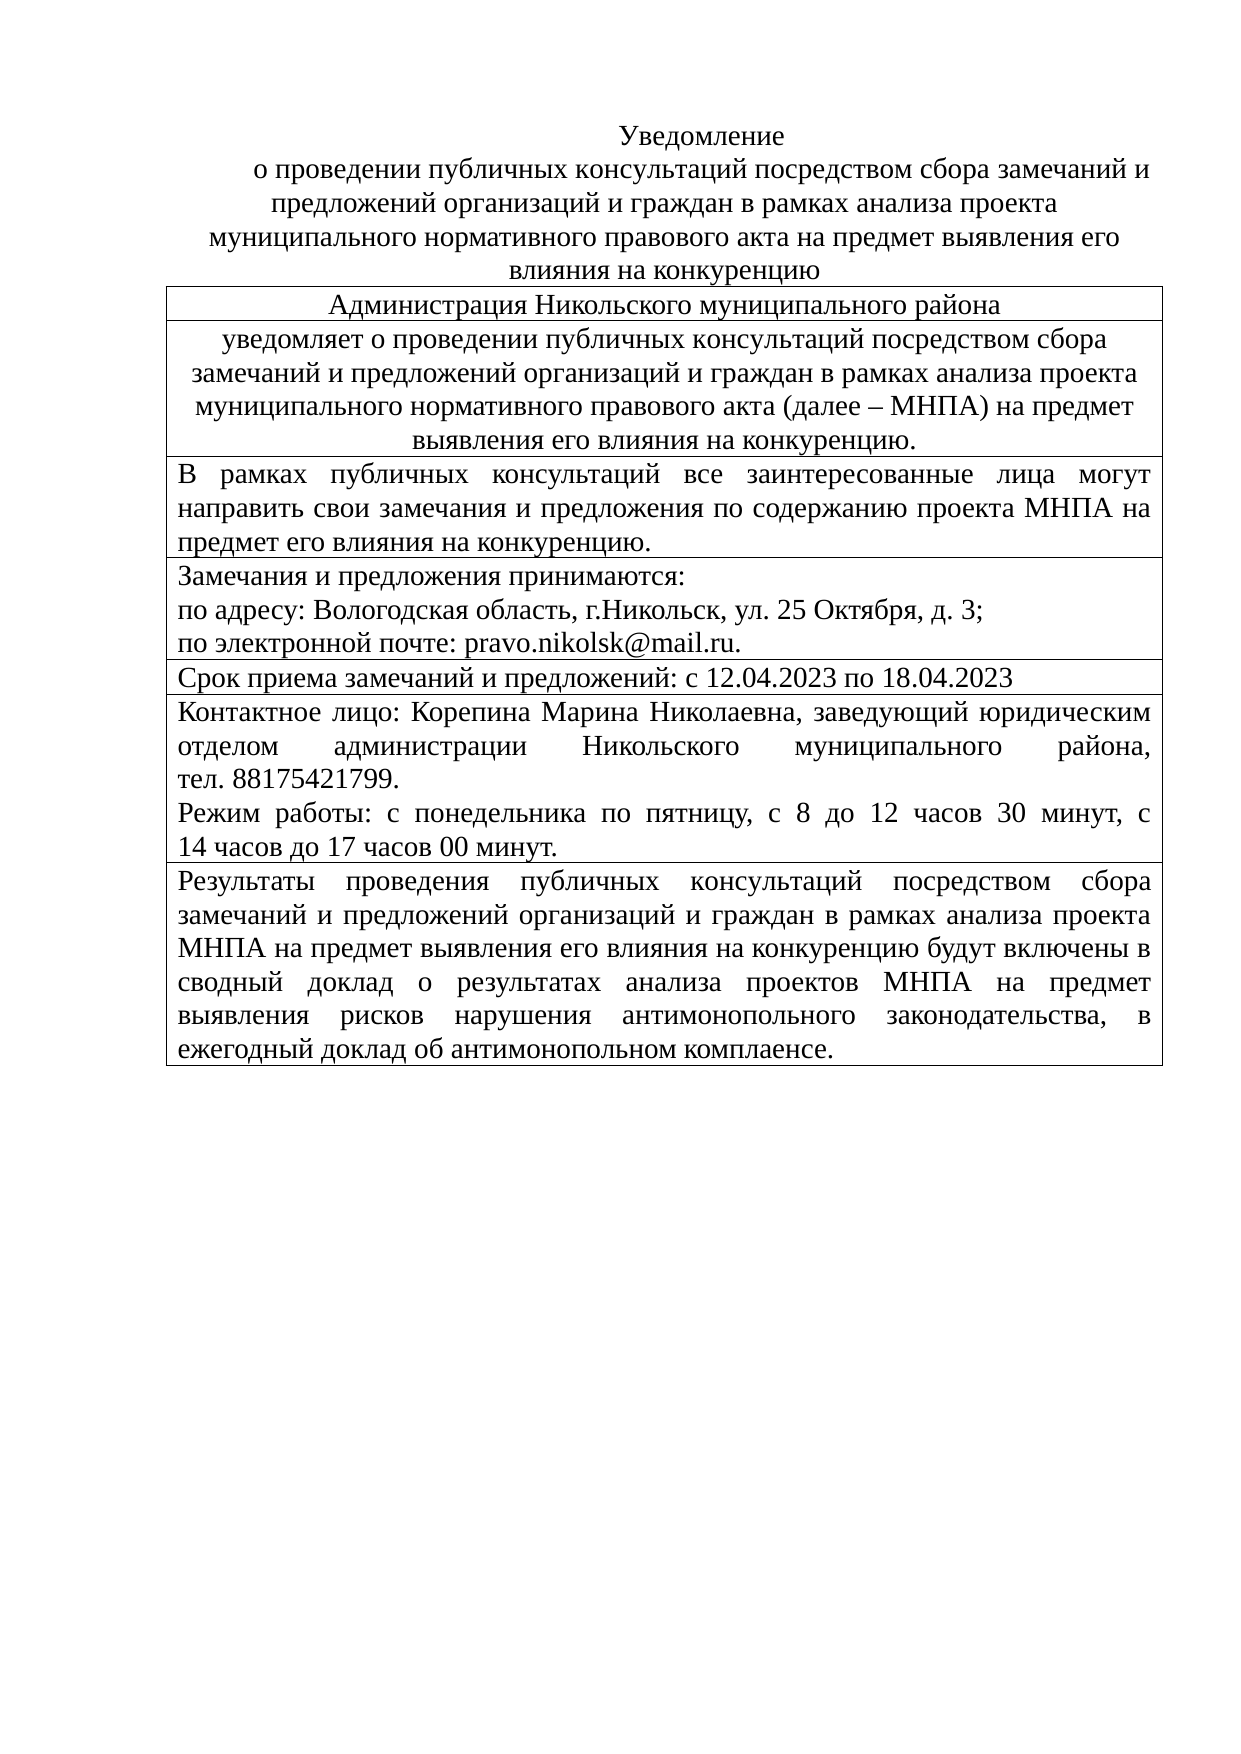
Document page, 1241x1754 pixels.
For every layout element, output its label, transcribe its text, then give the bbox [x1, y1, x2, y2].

table_cell В рамках публичных консультаций все заинтересованные лица могут направить свои замечания и предложения по содержанию проекта МНПА на предмет его влияния на конкуренцию. [167, 457, 1162, 557]
table_cell Контактное лицо: Корепина Марина Николаевна, заведующий юридическим отделом администрации Никольского муниципального района, тел. 88175421799. Режим работы: с понедельника по пятницу, с 8 до 12 часов 30 минут, с 14 часов до 17 часов 00 минут. [167, 695, 1162, 862]
table_cell Замечания и предложения принимаются: по адресу: Вологодская область, г.Никольск, ул. 25 Октября, д. 3; по электронной почте: pravo.nikolsk@mail.ru. [167, 558, 1162, 659]
table_cell Срок приема замечаний и предложений: с 12.04.2023 по 18.04.2023 [167, 660, 1162, 693]
table_cell Результаты проведения публичных консультаций посредством сбора замечаний и предложений организаций и граждан в рамках анализа проекта МНПА на предмет выявления его влияния на конкуренцию будут включены в сводный доклад о результатах анализа проектов МНПА на предмет выявления рисков нарушения антимонопольного законодательства, в ежегодный доклад об антимонопольном комплаенсе. [167, 863, 1162, 1064]
text о проведении публичных консультаций посредством сбора замечаний и предложений организаций и граждан в рамках анализа проекта муниципального нормативного правового акта на предмет выявления его влияния на конкуренцию [177, 152, 1152, 286]
table_header Администрация Никольского муниципального района [167, 287, 1162, 320]
table_cell уведомляет о проведении публичных консультаций посредством сбора замечаний и предложений организаций и граждан в рамках анализа проекта муниципального нормативного правового акта (далее – МНПА) на предмет выявления его влияния на конкуренцию. [167, 321, 1162, 456]
text Уведомление [177, 118, 1152, 152]
